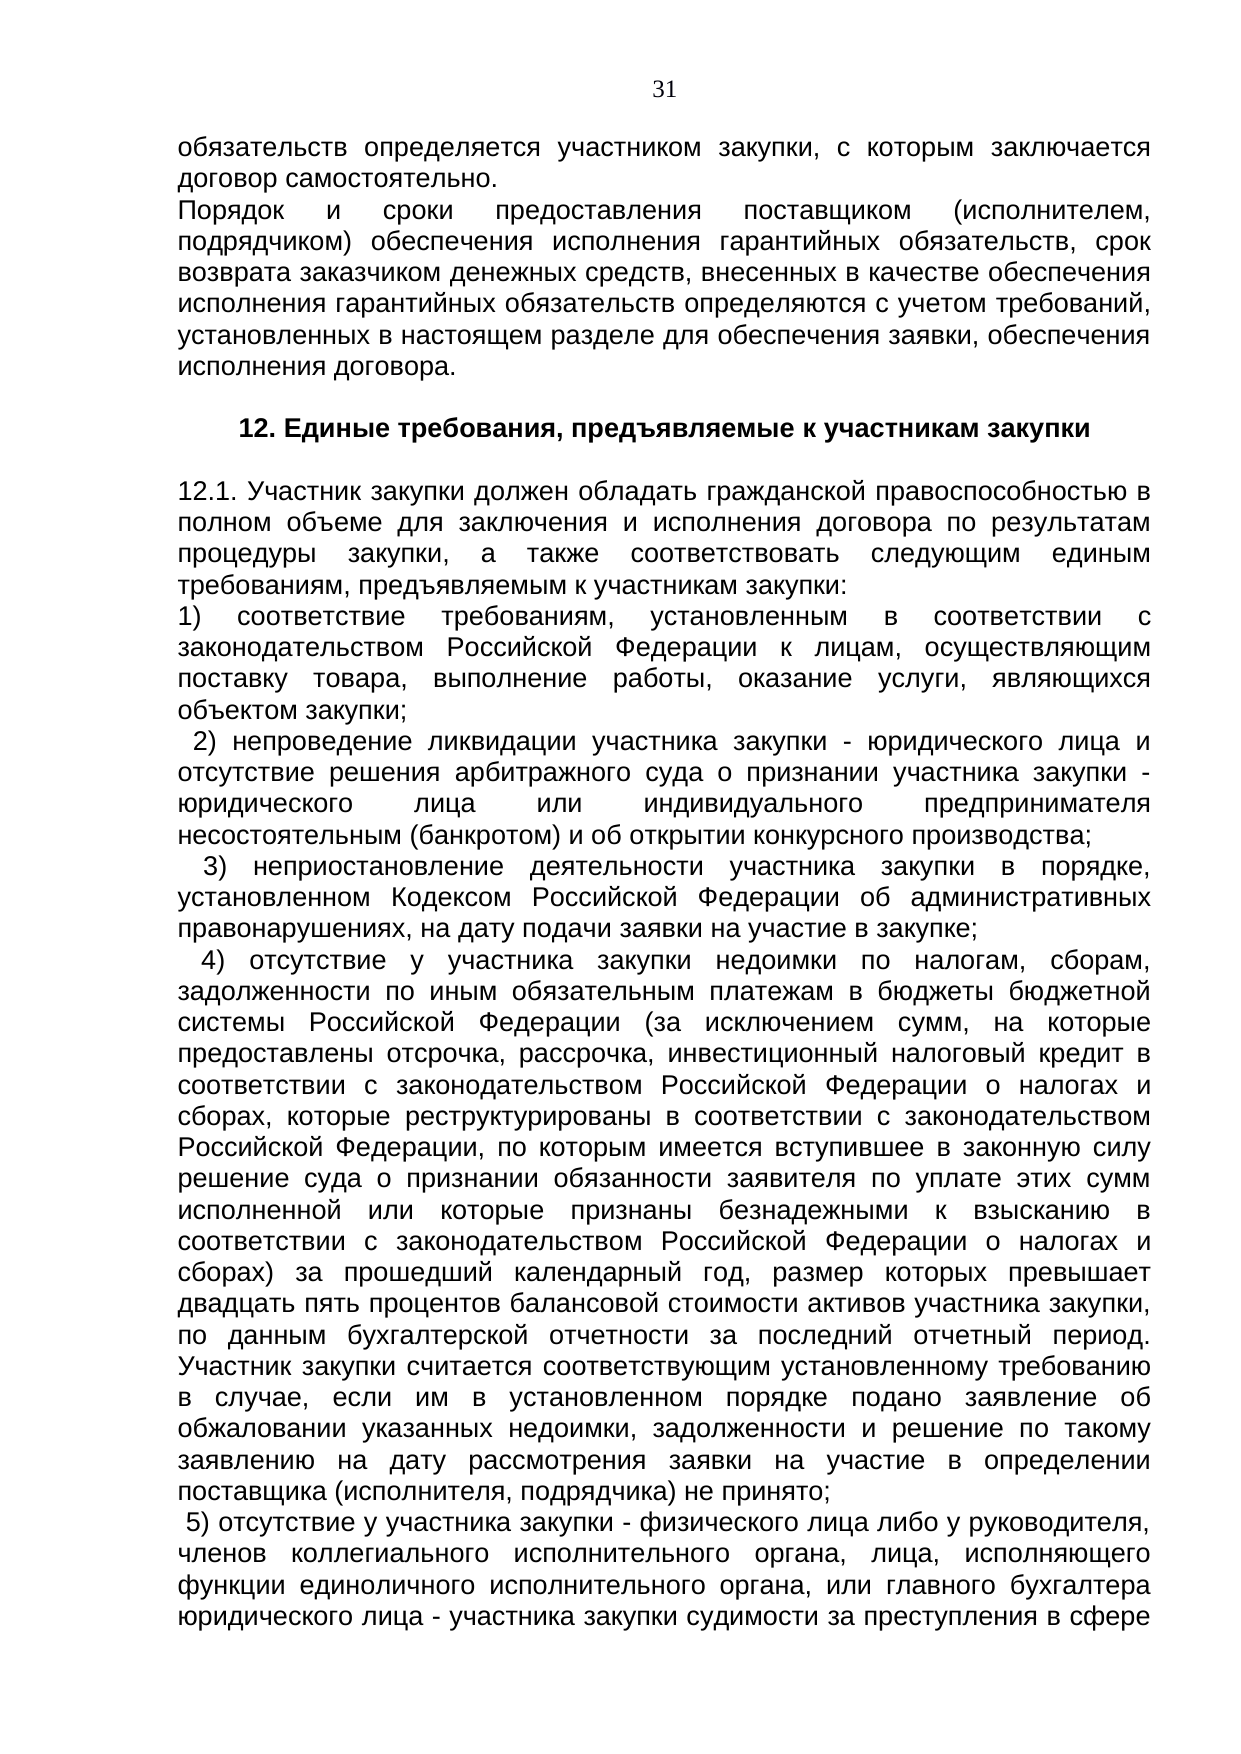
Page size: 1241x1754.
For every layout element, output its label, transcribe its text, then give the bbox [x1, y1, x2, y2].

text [177, 1506, 1152, 1631]
text 2) непроведение ликвидации участника закупки - юридического лица и отсутствие решения арбитражного суда о признании участника закупки - юридического лица или индивидуального предпринимателя несостоятельным (банкротом) и об открытии конкурсного производства; [177, 725, 1152, 850]
text Порядок и сроки предоставления поставщиком (исполнителем, подрядчиком) обеспечения исполнения гарантийных обязательств, срок возврата заказчиком денежных средств, внесенных в качестве обеспечения исполнения гарантийных обязательств определяются с учетом требований, установленных в настоящем разделе для обеспечения заявки, обеспечения исполнения договора. [177, 194, 1152, 381]
text 4) отсутствие у участника закупки недоимки по налогам, сборам, задолженности по иным обязательным платежам в бюджеты бюджетной системы Российской Федерации (за исключением сумм, на которые предоставлены отсрочка, рассрочка, инвестиционный налоговый кредит в соответствии с законодательством Российской Федерации о налогах и сборах, которые реструктурированы в соответствии с законодательством Российской Федерации, по которым имеется вступившее в законную силу решение суда о признании обязанности заявителя по уплате этих сумм исполненной или которые признаны безнадежными к взысканию в соответствии с законодательством Российской Федерации о налогах и сборах) за прошедший календарный год, размер которых превышает двадцать пять процентов балансовой стоимости активов участника закупки, по данным бухгалтерской отчетности за последний отчетный период. Участник закупки считается соответствующим установленному требованию в случае, если им в установленном порядке подано заявление об обжаловании указанных недоимки, задолженности и решение по такому заявлению на дату рассмотрения заявки на участие в определении поставщика (исполнителя, подрядчика) не принято; [177, 944, 1152, 1506]
text 1) соответствие требованиям, установленным в соответствии с законодательством Российской Федерации к лицам, осуществляющим поставку товара, выполнение работы, оказание услуги, являющихся объектом закупки; [177, 600, 1152, 725]
text 12. Единые требования, предъявляемые к участникам закупки [177, 412, 1152, 444]
text 3) неприостановление деятельности участника закупки в порядке, установленном Кодексом Российской Федерации об административных правонарушениях, на дату подачи заявки на участие в закупке; [177, 850, 1152, 944]
text 12.1. Участник закупки должен обладать гражданской правоспособностью в полном объеме для заключения и исполнения договора по результатам процедуры закупки, а также соответствовать следующим единым требованиям, предъявляемым к участникам закупки: [177, 475, 1152, 600]
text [177, 131, 1152, 194]
